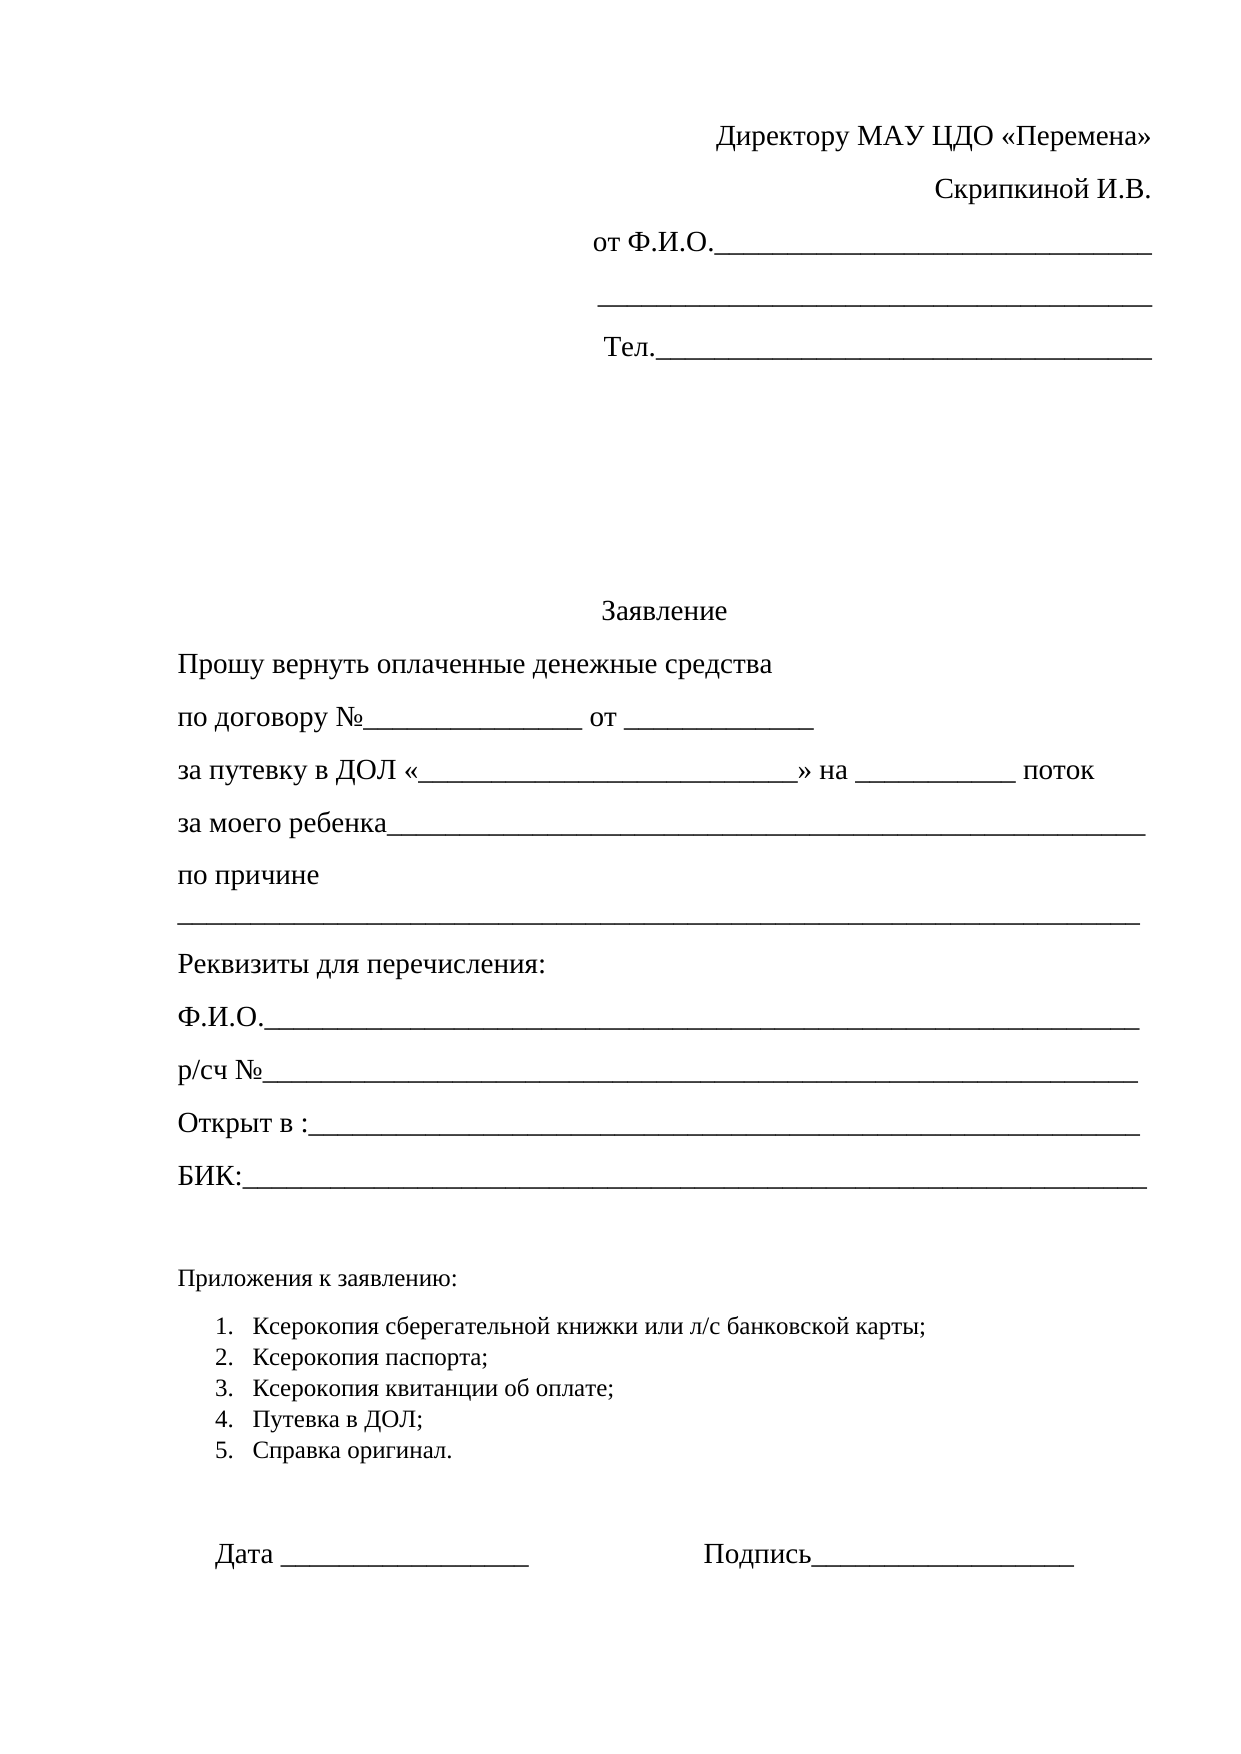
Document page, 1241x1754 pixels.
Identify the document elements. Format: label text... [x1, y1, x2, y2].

text по договору №_______________ от _____________ [177, 699, 1152, 733]
text Тел.__________________________________ [177, 329, 1152, 363]
text от Ф.И.О.______________________________ [177, 224, 1152, 257]
list Ксерокопия паспорта; [215, 1342, 1152, 1371]
text по причине __________________________________________________________________ [177, 857, 1152, 927]
list Ксерокопия сберегательной книжки или л/с банковской карты; [215, 1311, 1152, 1340]
list Ксерокопия квитанции об оплате; [215, 1373, 1152, 1402]
text р/сч №____________________________________________________________ [177, 1052, 1152, 1086]
text Скрипкиной И.В. [177, 171, 1152, 204]
text Открыт в :_________________________________________________________ [177, 1105, 1152, 1138]
text Дата _________________ Подпись__________________ [215, 1536, 1152, 1569]
list Путевка в ДОЛ; [215, 1404, 1152, 1433]
text за путевку в ДОЛ «__________________________» на ___________ поток [177, 752, 1152, 785]
text Директору МАУ ЦДО «Перемена» [177, 118, 1152, 152]
text ______________________________________ [177, 277, 1152, 310]
text Заявление [177, 593, 1152, 627]
text Прошу вернуть оплаченные денежные средства [177, 646, 1152, 680]
text Приложения к заявлению: [177, 1263, 1152, 1292]
text Реквизиты для перечисления: [177, 946, 1152, 980]
text за моего ребенка____________________________________________________ [177, 805, 1152, 838]
text БИК:______________________________________________________________ [177, 1158, 1152, 1191]
list Справка оригинал. [215, 1435, 1152, 1464]
text Ф.И.О.____________________________________________________________ [177, 999, 1152, 1033]
